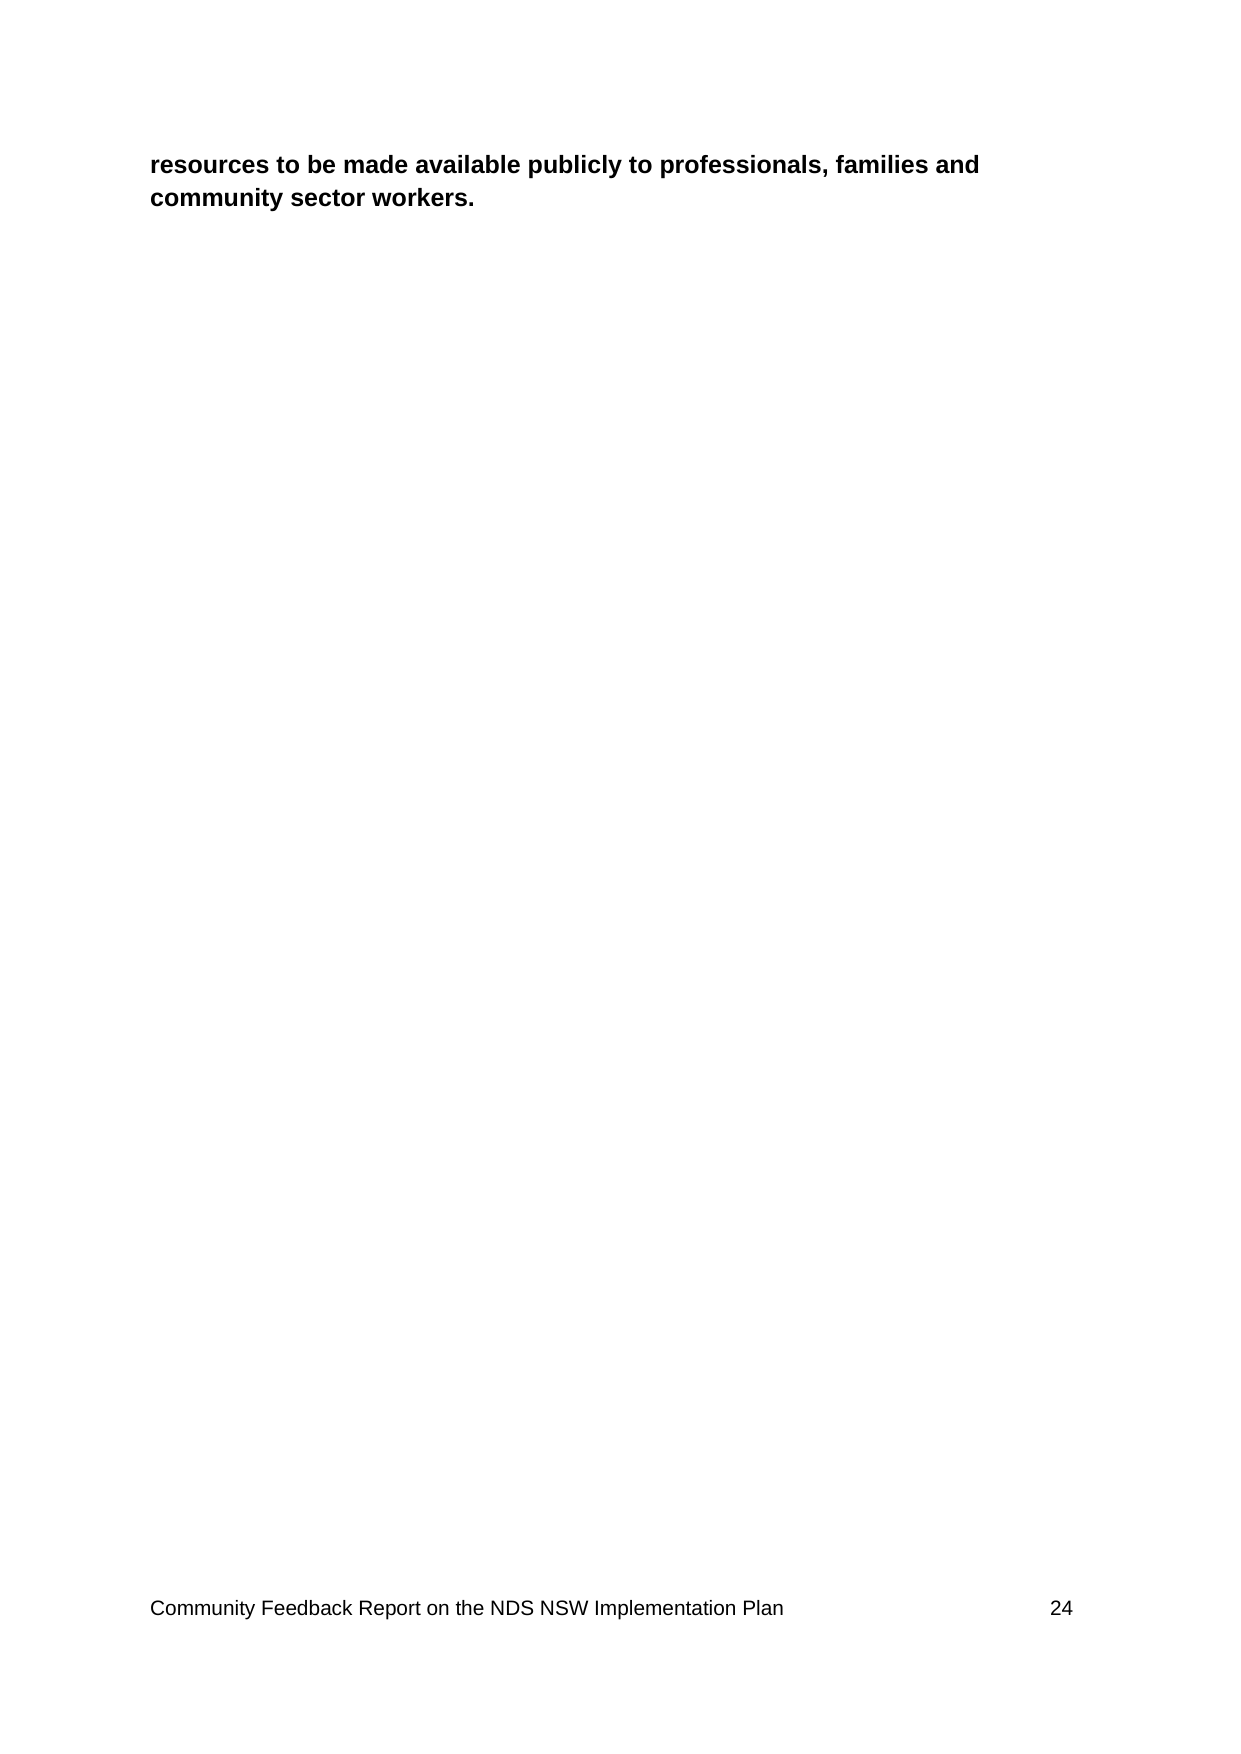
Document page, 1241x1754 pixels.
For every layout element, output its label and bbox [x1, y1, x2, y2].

text [150, 150, 1090, 212]
